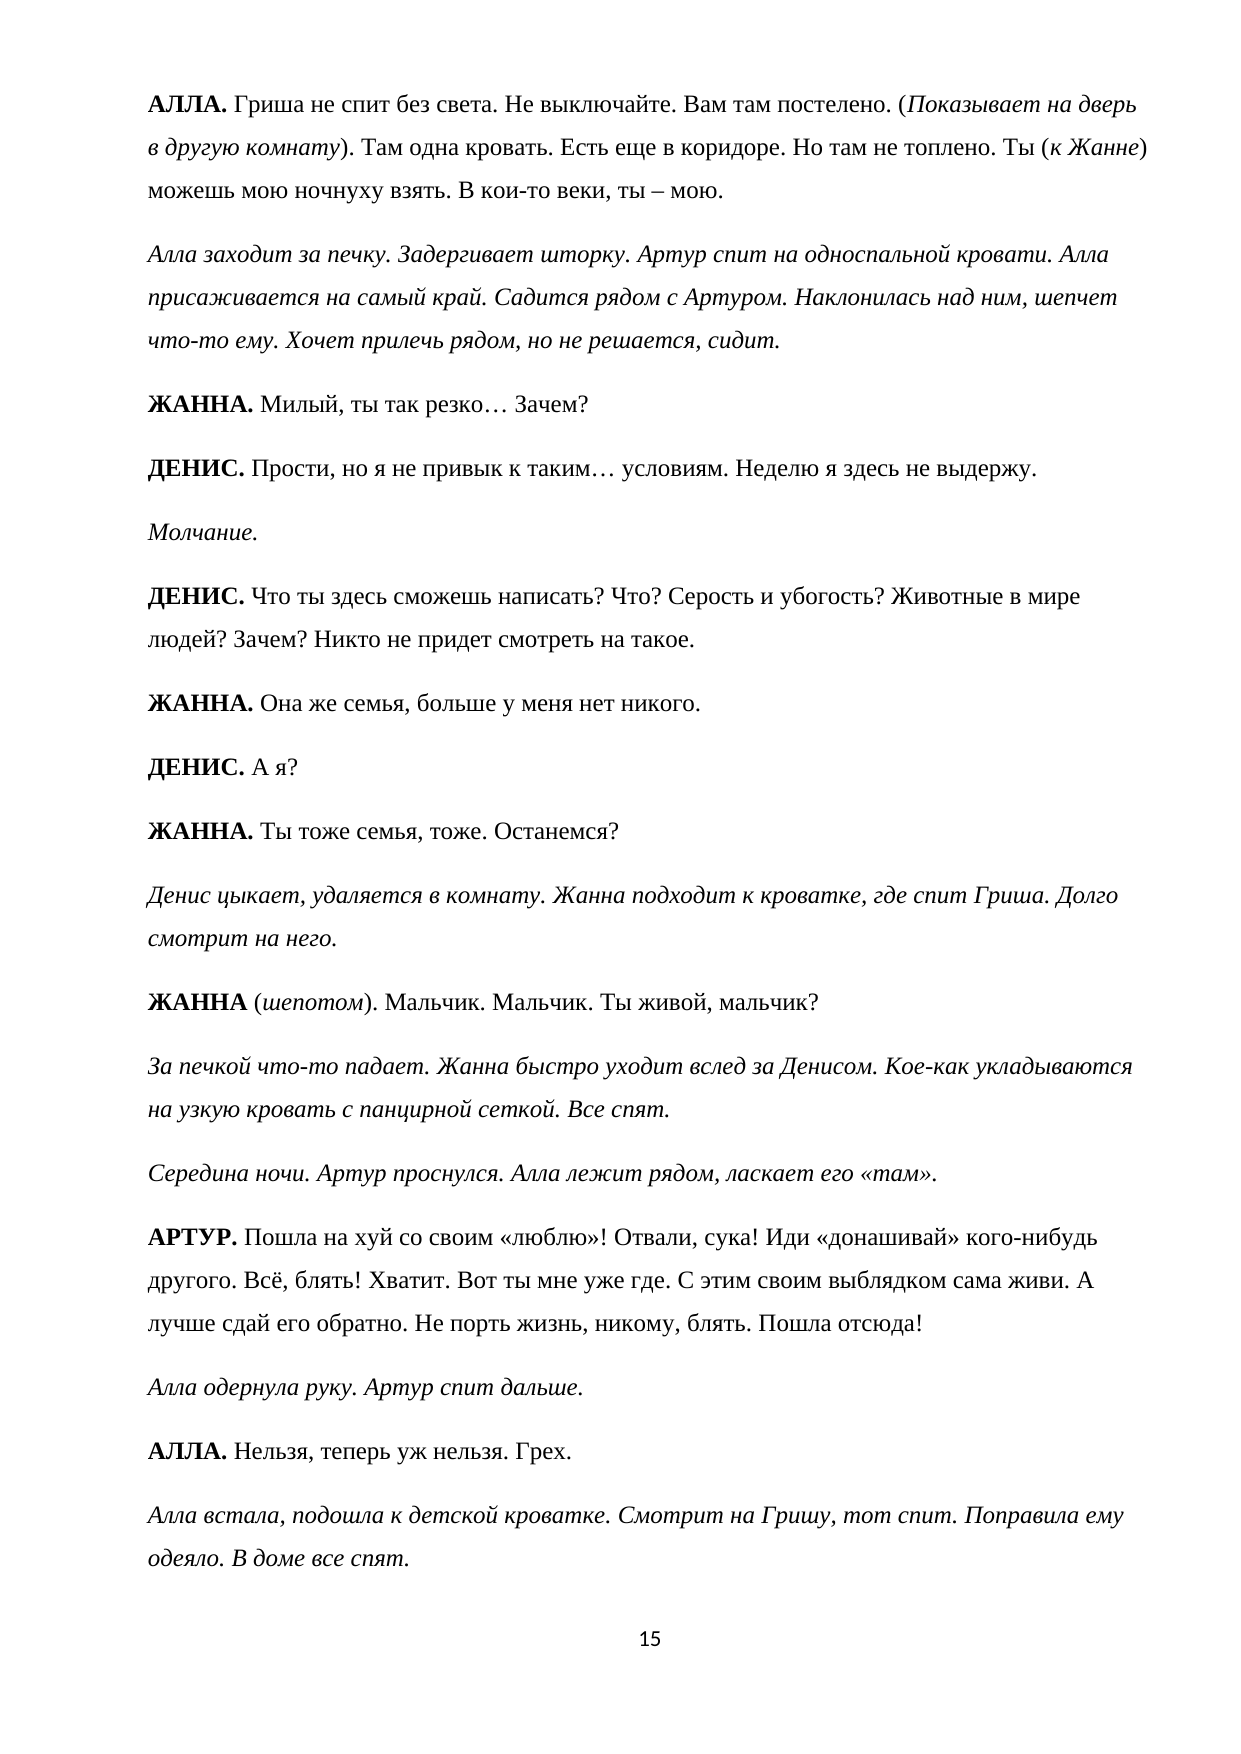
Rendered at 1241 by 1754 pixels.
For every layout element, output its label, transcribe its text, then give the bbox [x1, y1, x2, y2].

text ЖАННА (шепотом). Мальчик. Мальчик. Ты живой, мальчик? [148, 987, 1152, 1016]
text Алла заходит за печку. Задергивает шторку. Артур спит на односпальной кровати. Алла присаживается на самый край. Садится рядом с Артуром. Наклонилась над ним, шепчет что-то ему. Хочет прилечь рядом, но не решается, сидит. [148, 239, 1152, 354]
text Алла встала, подошла к детской кроватке. Смотрит на Гришу, тот спит. Поправила ему одеяло. В доме все спят. [148, 1500, 1152, 1572]
text ЖАННА. Милый, ты так резко… Зачем? [148, 389, 1152, 418]
text АРТУР. Пошла на хуй со своим «люблю»! Отвали, сука! Иди «донашивай» кого-нибудь другого. Всё, блять! Хватит. Вот ты мне уже где. С этим своим выблядком сама живи. А лучше сдай его обратно. Не порть жизнь, никому, блять. Пошла отсюда! [148, 1222, 1152, 1337]
text Денис цыкает, удаляется в комнату. Жанна подходит к кроватке, где спит Гриша. Долго смотрит на него. [148, 880, 1152, 952]
text Середина ночи. Артур проснулся. Алла лежит рядом, ласкает его «там». [148, 1158, 1152, 1187]
text Молчание. [148, 517, 1152, 546]
text Алла одернула руку. Артур спит дальше. [148, 1372, 1152, 1401]
text ДЕНИС. Что ты здесь сможешь написать? Что? Серость и убогость? Животные в мире людей? Зачем? Никто не придет смотреть на такое. [148, 581, 1152, 653]
text ДЕНИС. А я? [148, 752, 1152, 781]
text ДЕНИС. Прости, но я не привык к таким… условиям. Неделю я здесь не выдержу. [148, 453, 1152, 482]
text За печкой что-то падает. Жанна быстро уходит вслед за Денисом. Кое-как укладываются на узкую кровать с панцирной сеткой. Все спят. [148, 1051, 1152, 1123]
text ЖАННА. Ты тоже семья, тоже. Останемся? [148, 816, 1152, 845]
text АЛЛА. Гриша не спит без света. Не выключайте. Вам там постелено. (Показывает на дверь в другую комнату). Там одна кровать. Есть еще в коридоре. Но там не топлено. Ты (к Жанне) можешь мою ночнуху взять. В кои-то веки, ты – мою. [148, 89, 1152, 204]
text ЖАННА. Она же семья, больше у меня нет никого. [148, 688, 1152, 717]
text АЛЛА. Нельзя, теперь уж нельзя. Грех. [148, 1436, 1152, 1465]
